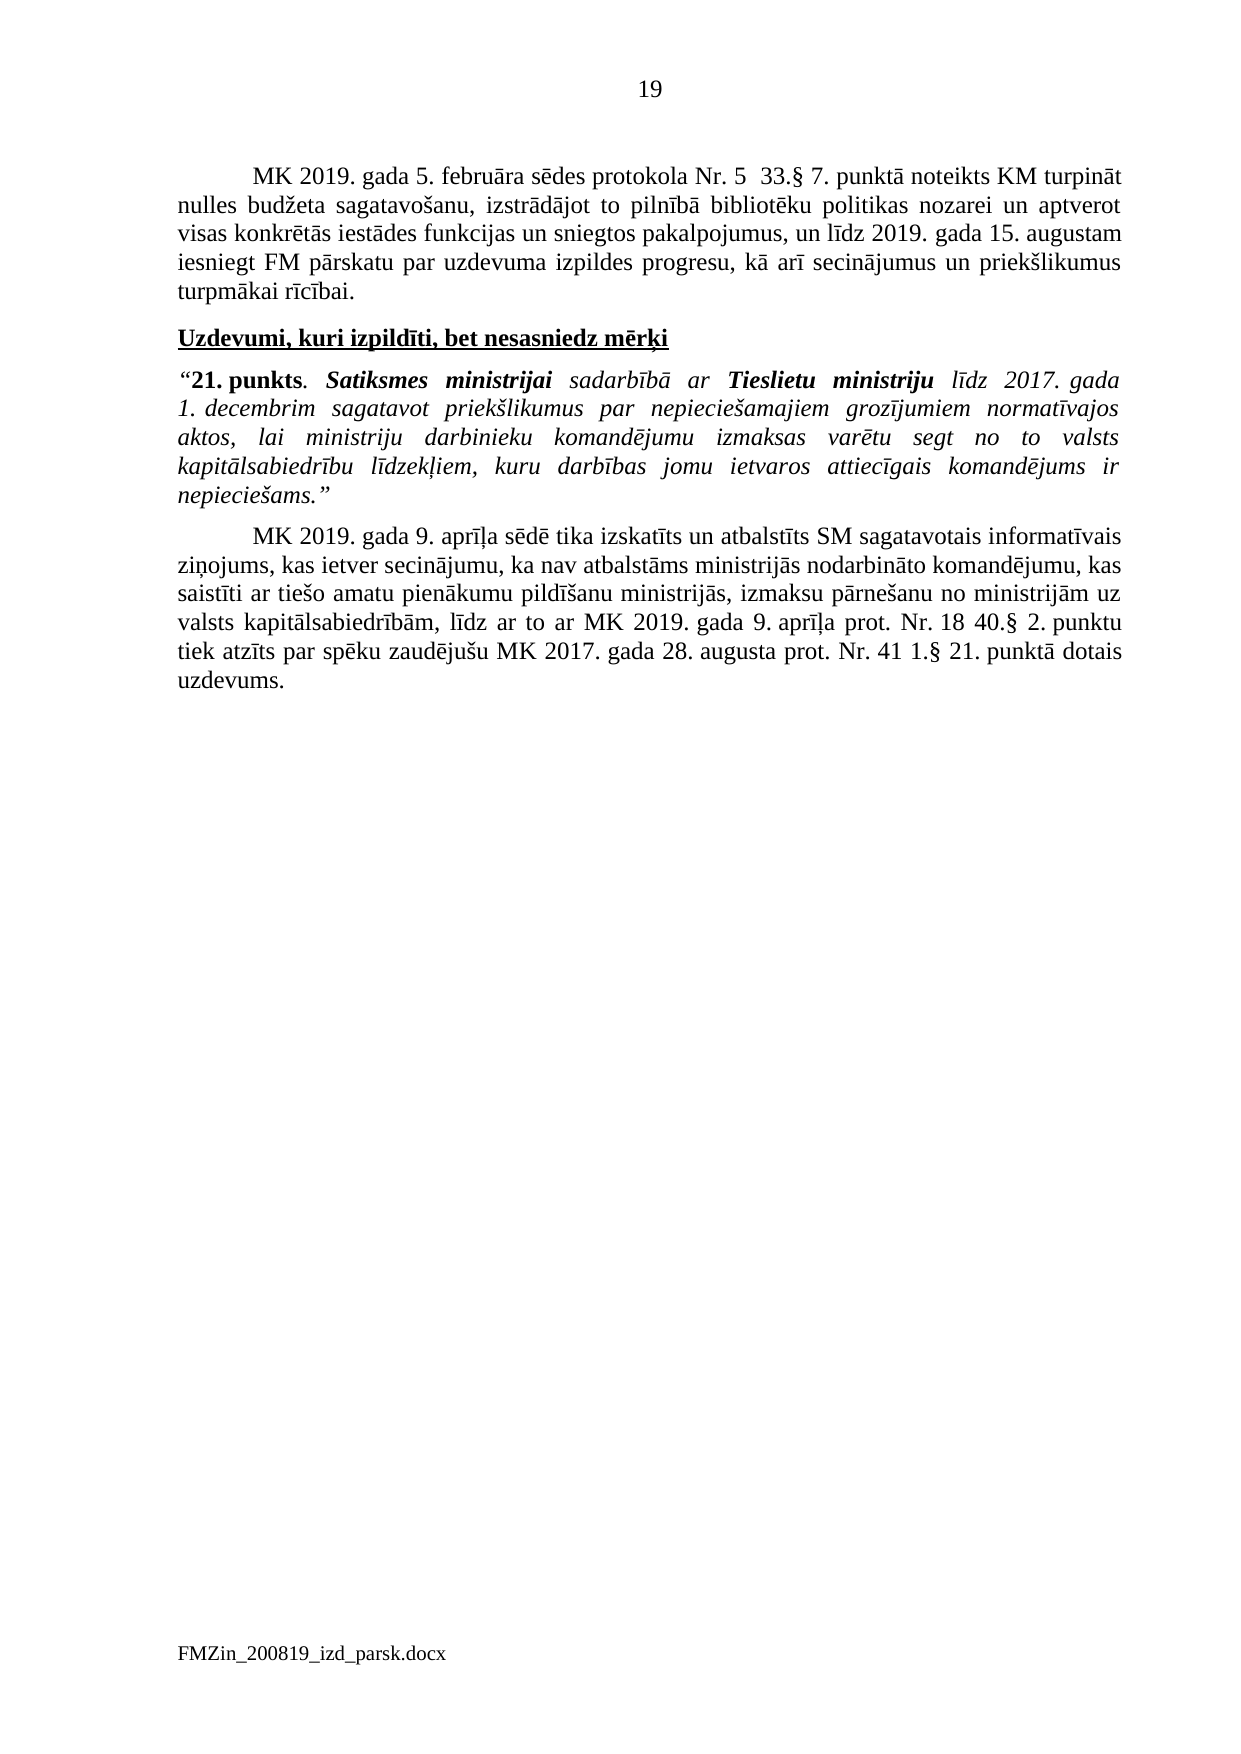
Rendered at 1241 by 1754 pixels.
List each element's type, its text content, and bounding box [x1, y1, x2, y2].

text Uzdevumi, kuri izpildīti, bet nesasniedz mērķi [177, 323, 1122, 352]
text “21. punkts. Satiksmes ministrijai sadarbībā ar Tieslietu ministriju līdz 2017. gada 1. decembrim sagatavot priekšlikumus par nepieciešamajiem grozījumiem normatīvajos aktos, lai ministriju darbinieku komandējumu izmaksas varētu segt no to valsts kapitālsabiedrību līdzekļiem, kuru darbības jomu ietvaros attiecīgais komandējums ir nepieciešams.” [177, 365, 1122, 508]
text MK 2019. gada 9. aprīļa sēdē tika izskatīts un atbalstīts SM sagatavotais informatīvais ziņojums, kas ietver secinājumu, ka nav atbalstāms ministrijās nodarbināto komandējumu, kas saistīti ar tiešo amatu pienākumu pildīšanu ministrijās, izmaksu pārnešanu no ministrijām uz valsts kapitālsabiedrībām, līdz ar to ar MK 2019. gada 9. aprīļa prot. Nr. 18 40.§ 2. punktu tiek atzīts par spēku zaudējušu MK 2017. gada 28. augusta prot. Nr. 41 1.§ 21. punktā dotais uzdevums. [177, 521, 1122, 693]
text MK 2019. gada 5. februāra sēdes protokola Nr. 5 33.§ 7. punktā noteikts KM turpināt nulles budžeta sagatavošanu, izstrādājot to pilnībā bibliotēku politikas nozarei un aptverot visas konkrētās iestādes funkcijas un sniegtos pakalpojumus, un līdz 2019. gada 15. augustam iesniegt FM pārskatu par uzdevuma izpildes progresu, kā arī secinājumus un priekšlikumus turpmākai rīcībai. [177, 161, 1122, 305]
